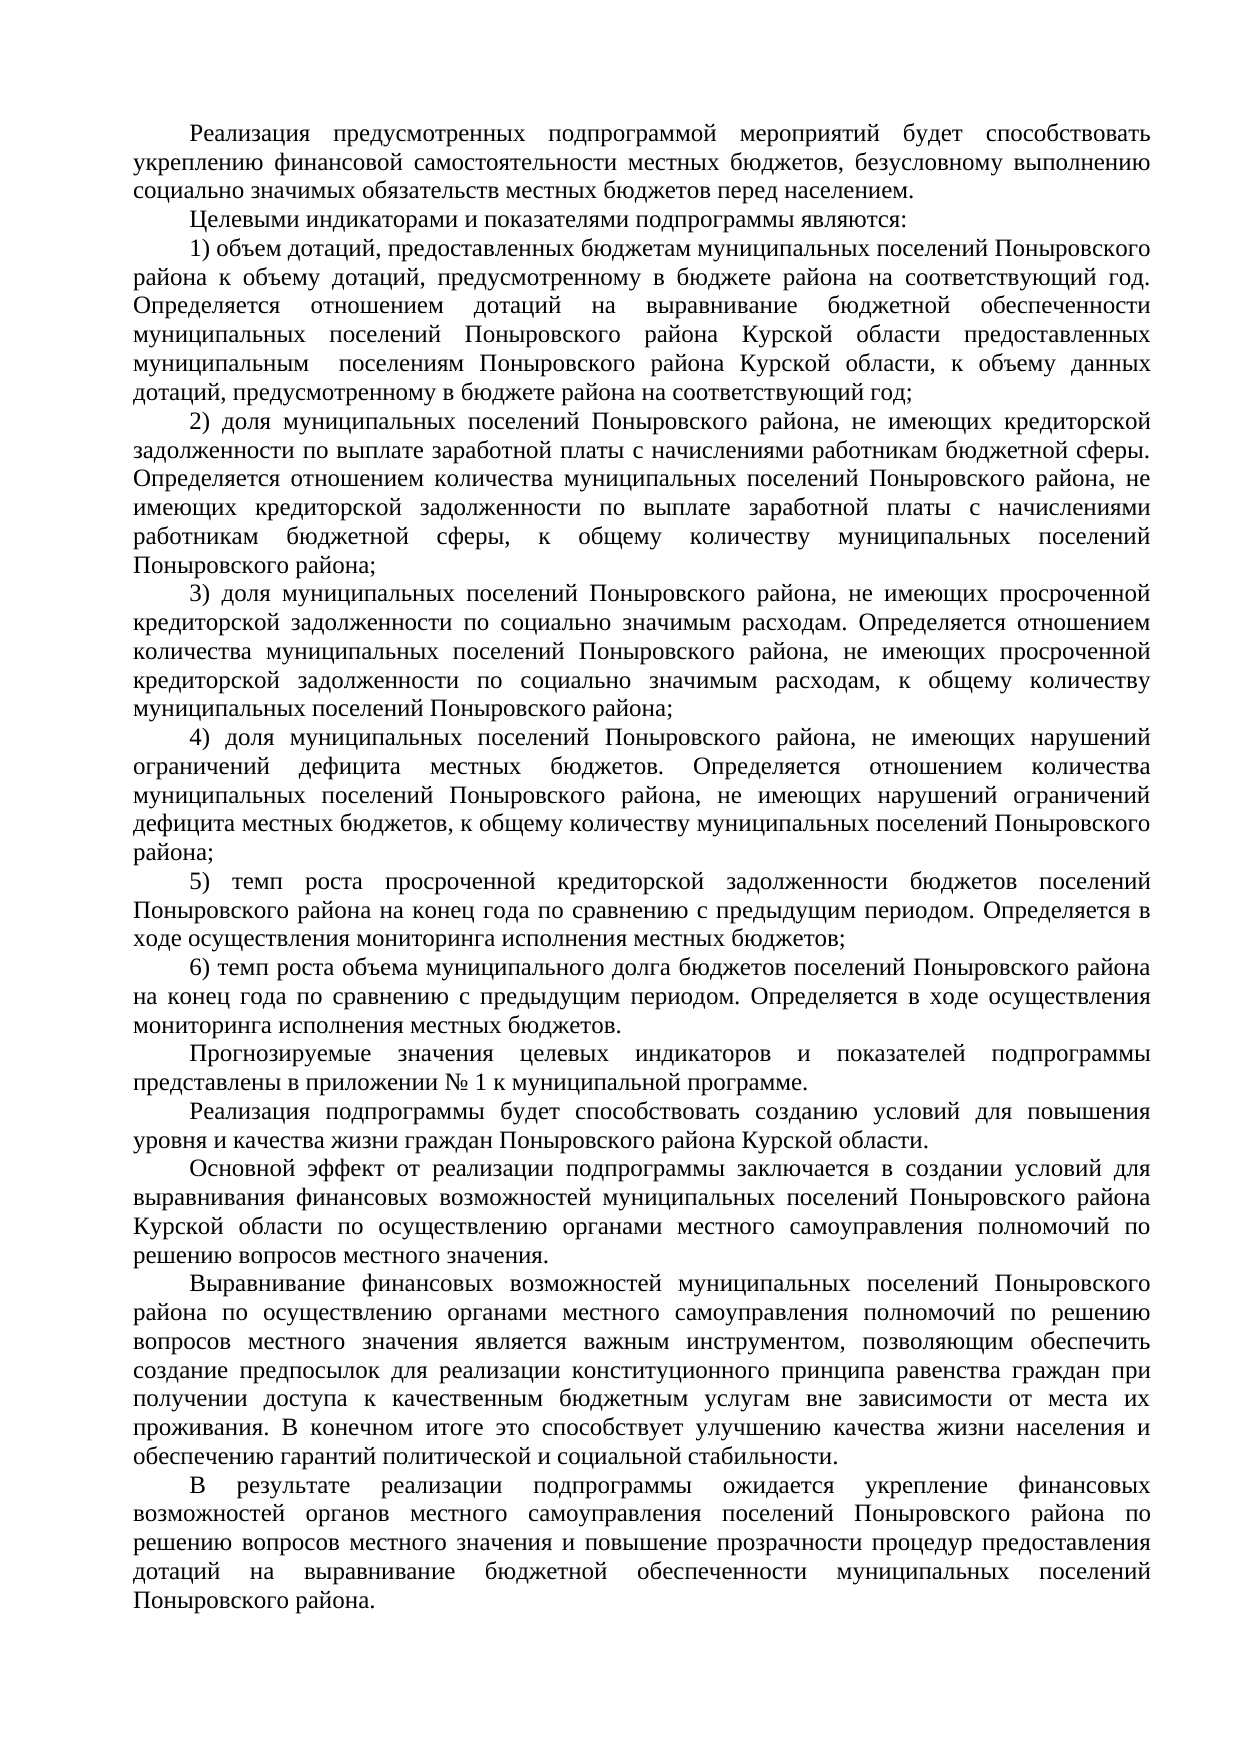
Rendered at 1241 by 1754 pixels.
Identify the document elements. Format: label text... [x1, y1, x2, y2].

text 5) темп роста просроченной кредиторской задолженности бюджетов поселений Поныровского района на конец года по сравнению с предыдущим периодом. Определяется в ходе осуществления мониторинга исполнения местных бюджетов; [133, 866, 1152, 952]
text Выравнивание финансовых возможностей муниципальных поселений Поныровского района по осуществлению органами местного самоуправления полномочий по решению вопросов местного значения является важным инструментом, позволяющим обеспечить создание предпосылок для реализации конституционного принципа равенства граждан при получении доступа к качественным бюджетным услугам вне зависимости от места их проживания. В конечном итоге это способствует улучшению качества жизни населения и обеспечению гарантий политической и социальной стабильности. [133, 1268, 1152, 1470]
text Целевыми индикаторами и показателями подпрограммы являются: [133, 204, 1152, 233]
text 4) доля муниципальных поселений Поныровского района, не имеющих нарушений ограничений дефицита местных бюджетов. Определяется отношением количества муниципальных поселений Поныровского района, не имеющих нарушений ограничений дефицита местных бюджетов, к общему количеству муниципальных поселений Поныровского района; [133, 722, 1152, 866]
text 6) темп роста объема муниципального долга бюджетов поселений Поныровского района на конец года по сравнению с предыдущим периодом. Определяется в ходе осуществления мониторинга исполнения местных бюджетов. [133, 952, 1152, 1038]
text Реализация предусмотренных подпрограммой мероприятий будет способствовать укреплению финансовой самостоятельности местных бюджетов, безусловному выполнению социально значимых обязательств местных бюджетов перед населением. [133, 118, 1152, 204]
text Реализация подпрограммы будет способствовать созданию условий для повышения уровня и качества жизни граждан Поныровского района Курской области. [133, 1096, 1152, 1153]
text 3) доля муниципальных поселений Поныровского района, не имеющих просроченной кредиторской задолженности по социально значимым расходам. Определяется отношением количества муниципальных поселений Поныровского района, не имеющих просроченной кредиторской задолженности по социально значимым расходам, к общему количеству муниципальных поселений Поныровского района; [133, 578, 1152, 722]
text Прогнозируемые значения целевых индикаторов и показателей подпрограммы представлены в приложении № 1 к муниципальной программе. [133, 1038, 1152, 1096]
text 2) доля муниципальных поселений Поныровского района, не имеющих кредиторской задолженности по выплате заработной платы с начислениями работникам бюджетной сферы. Определяется отношением количества муниципальных поселений Поныровского района, не имеющих кредиторской задолженности по выплате заработной платы с начислениями работникам бюджетной сферы, к общему количеству муниципальных поселений Поныровского района; [133, 406, 1152, 578]
text 1) объем дотаций, предоставленных бюджетам муниципальных поселений Поныровского района к объему дотаций, предусмотренному в бюджете района на соответствующий год. Определяется отношением дотаций на выравнивание бюджетной обеспеченности муниципальных поселений Поныровского района Курской области предоставленных муниципальным поселениям Поныровского района Курской области, к объему данных дотаций, предусмотренному в бюджете района на соответствующий год; [133, 233, 1152, 406]
text В результате реализации подпрограммы ожидается укрепление финансовых возможностей органов местного самоуправления поселений Поныровского района по решению вопросов местного значения и повышение прозрачности процедур предоставления дотаций на выравнивание бюджетной обеспеченности муниципальных поселений Поныровского района. [133, 1470, 1152, 1613]
text Основной эффект от реализации подпрограммы заключается в создании условий для выравнивания финансовых возможностей муниципальных поселений Поныровского района Курской области по осуществлению органами местного самоуправления полномочий по решению вопросов местного значения. [133, 1153, 1152, 1268]
